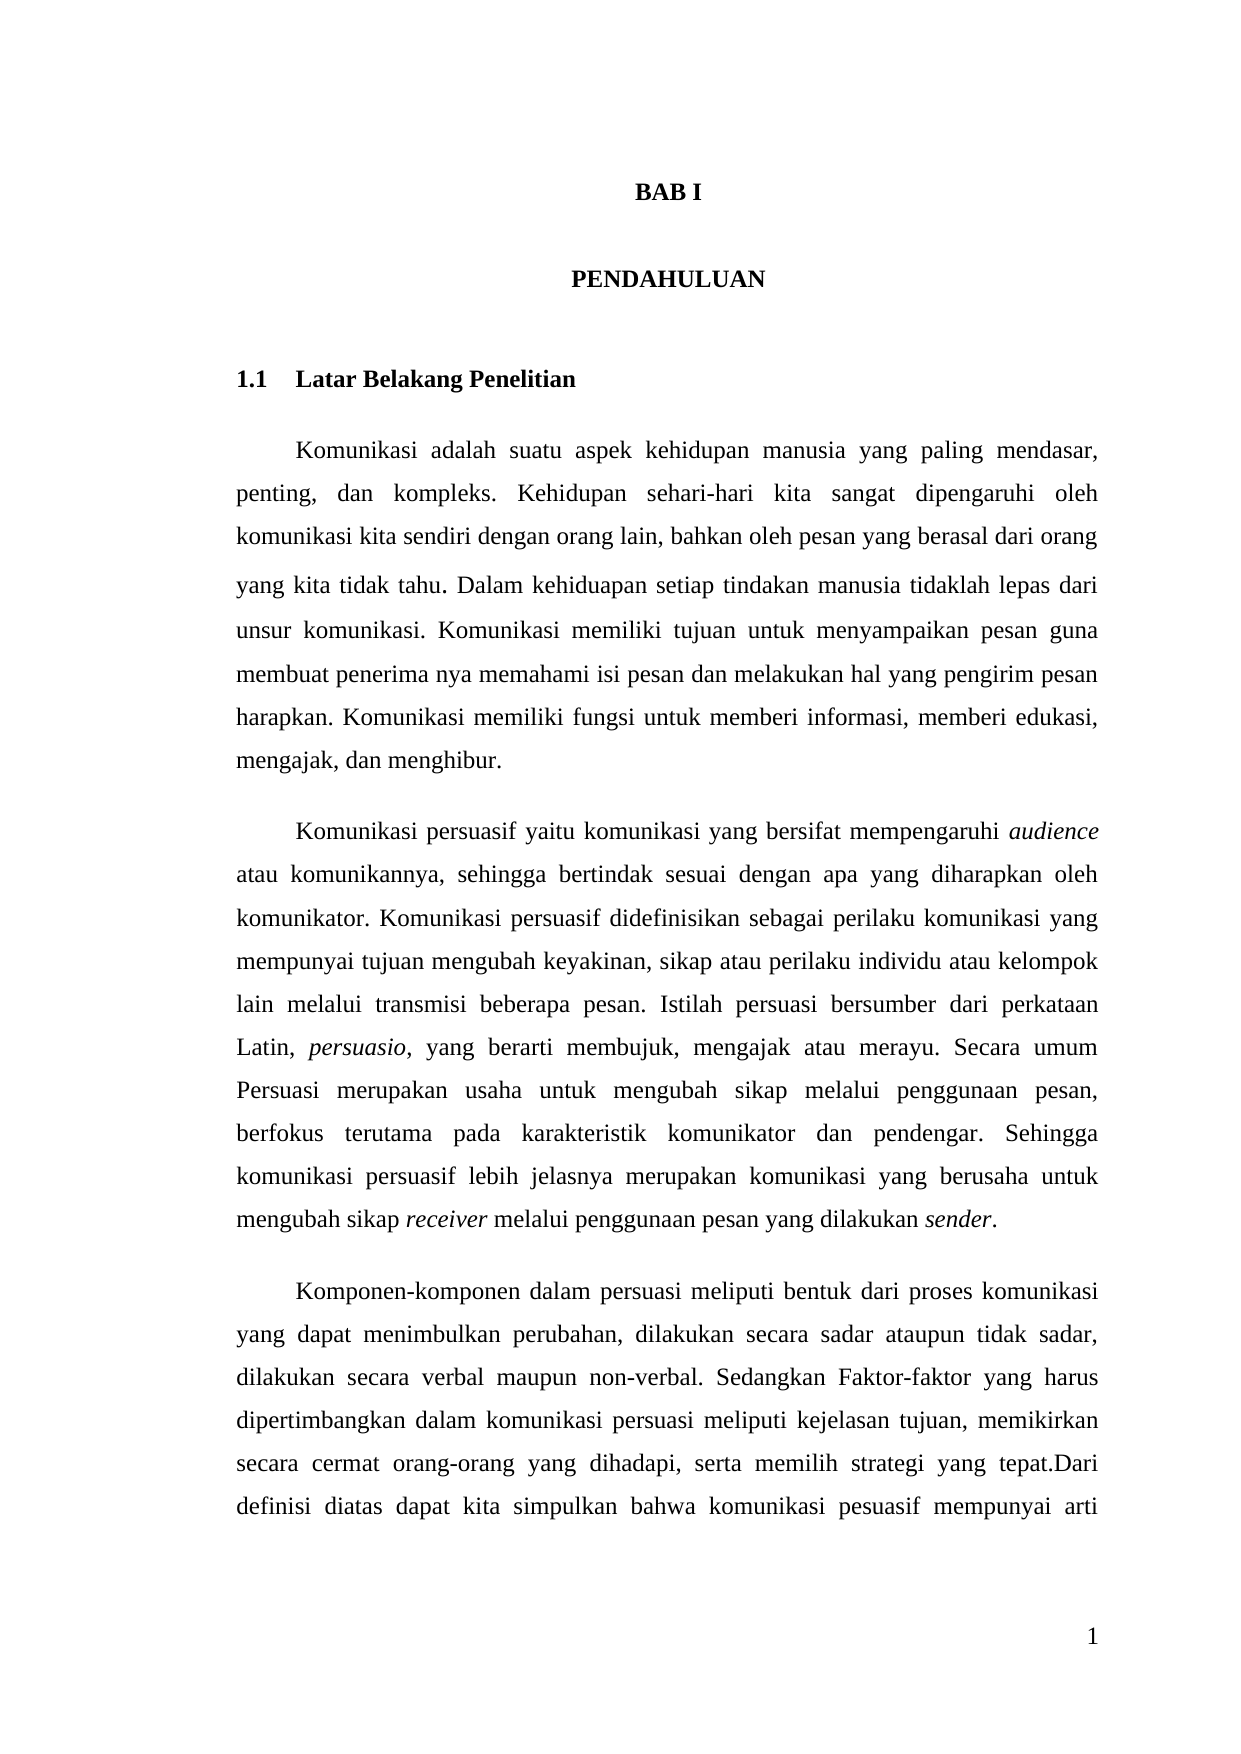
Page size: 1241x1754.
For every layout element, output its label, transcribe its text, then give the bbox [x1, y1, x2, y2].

text Komunikasi adalah suatu aspek kehidupan manusia yang paling mendasar, penting, dan kompleks. Kehidupan sehari-hari kita sangat dipengaruhi oleh komunikasi kita sendiri dengan orang lain, bahkan oleh pesan yang berasal dari orang yang kita tidak tahu. Dalam kehiduapan setiap tindakan manusia tidaklah lepas dari unsur komunikasi. Komunikasi memiliki tujuan untuk menyampaikan pesan guna membuat penerima nya memahami isi pesan dan melakukan hal yang pengirim pesan harapkan. Komunikasi memiliki fungsi untuk memberi informasi, memberi edukasi, mengajak, dan menghibur. [236, 435, 1099, 774]
text PENDAHULUAN [236, 264, 1100, 292]
subtitle Latar Belakang Penelitian [236, 364, 1099, 393]
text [236, 1276, 1099, 1520]
text BAB I [236, 177, 1100, 206]
text Komunikasi persuasif yaitu komunikasi yang bersifat mempengaruhi audience atau komunikannya, sehingga bertindak sesuai dengan apa yang diharapkan oleh komunikator. Komunikasi persuasif didefinisikan sebagai perilaku komunikasi yang mempunyai tujuan mengubah keyakinan, sikap atau perilaku individu atau kelompok lain melalui transmisi beberapa pesan. Istilah persuasi bersumber dari perkataan Latin, persuasio, yang berarti membujuk, mengajak atau merayu. Secara umum Persuasi merupakan usaha untuk mengubah sikap melalui penggunaan pesan, berfokus terutama pada karakteristik komunikator dan pendengar. Sehingga komunikasi persuasif lebih jelasnya merupakan komunikasi yang berusaha untuk mengubah sikap receiver melalui penggunaan pesan yang dilakukan sender. [236, 816, 1099, 1233]
